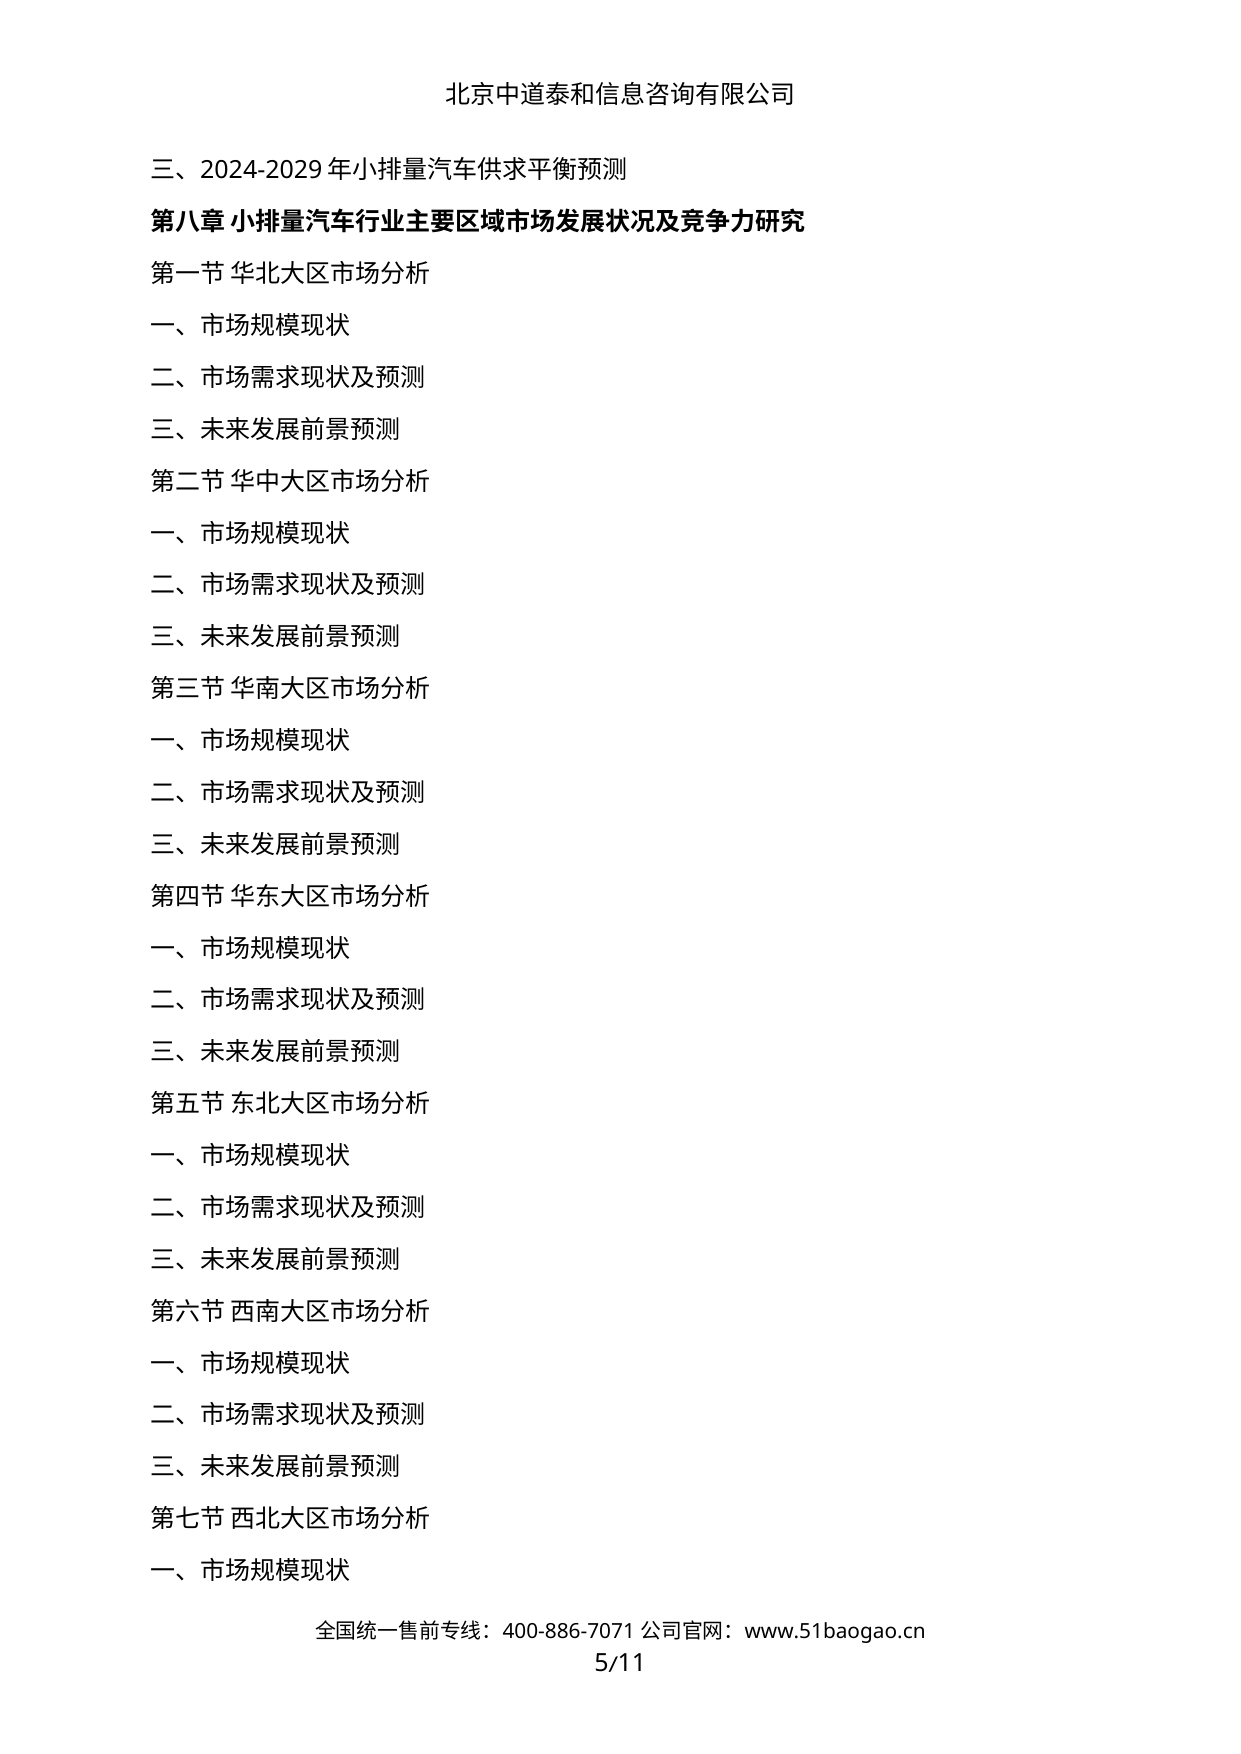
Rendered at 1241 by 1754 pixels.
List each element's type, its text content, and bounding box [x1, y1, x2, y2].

text 二、市场需求现状及预测 [150, 357, 1090, 394]
text 二、市场需求现状及预测 [150, 565, 1090, 601]
text 第七节 西北大区市场分析 [150, 1499, 1090, 1535]
text 第二节 华中大区市场分析 [150, 461, 1090, 497]
text 三、未来发展前景预测 [150, 1447, 1090, 1483]
text 一、市场规模现状 [150, 513, 1090, 549]
text 第三节 华南大区市场分析 [150, 669, 1090, 705]
text 第六节 西南大区市场分析 [150, 1291, 1090, 1327]
text 二、市场需求现状及预测 [150, 980, 1090, 1016]
text 二、市场需求现状及预测 [150, 1395, 1090, 1431]
text 三、2024-2029年小排量汽车供求平衡预测 [150, 150, 1090, 186]
text 二、市场需求现状及预测 [150, 1187, 1090, 1224]
text 第八章 小排量汽车行业主要区域市场发展状况及竞争力研究 [150, 202, 1090, 238]
text 一、市场规模现状 [150, 928, 1090, 964]
text 三、未来发展前景预测 [150, 409, 1090, 446]
text 第一节 华北大区市场分析 [150, 254, 1090, 290]
text 第四节 华东大区市场分析 [150, 876, 1090, 912]
text 一、市场规模现状 [150, 306, 1090, 342]
text 三、未来发展前景预测 [150, 617, 1090, 653]
text 三、未来发展前景预测 [150, 824, 1090, 861]
text 二、市场需求现状及预测 [150, 772, 1090, 809]
text 一、市场规模现状 [150, 1343, 1090, 1379]
text 一、市场规模现状 [150, 1136, 1090, 1172]
text 一、市场规模现状 [150, 1551, 1090, 1587]
text 三、未来发展前景预测 [150, 1239, 1090, 1276]
text 三、未来发展前景预测 [150, 1032, 1090, 1068]
text 一、市场规模现状 [150, 721, 1090, 757]
text 第五节 东北大区市场分析 [150, 1084, 1090, 1120]
